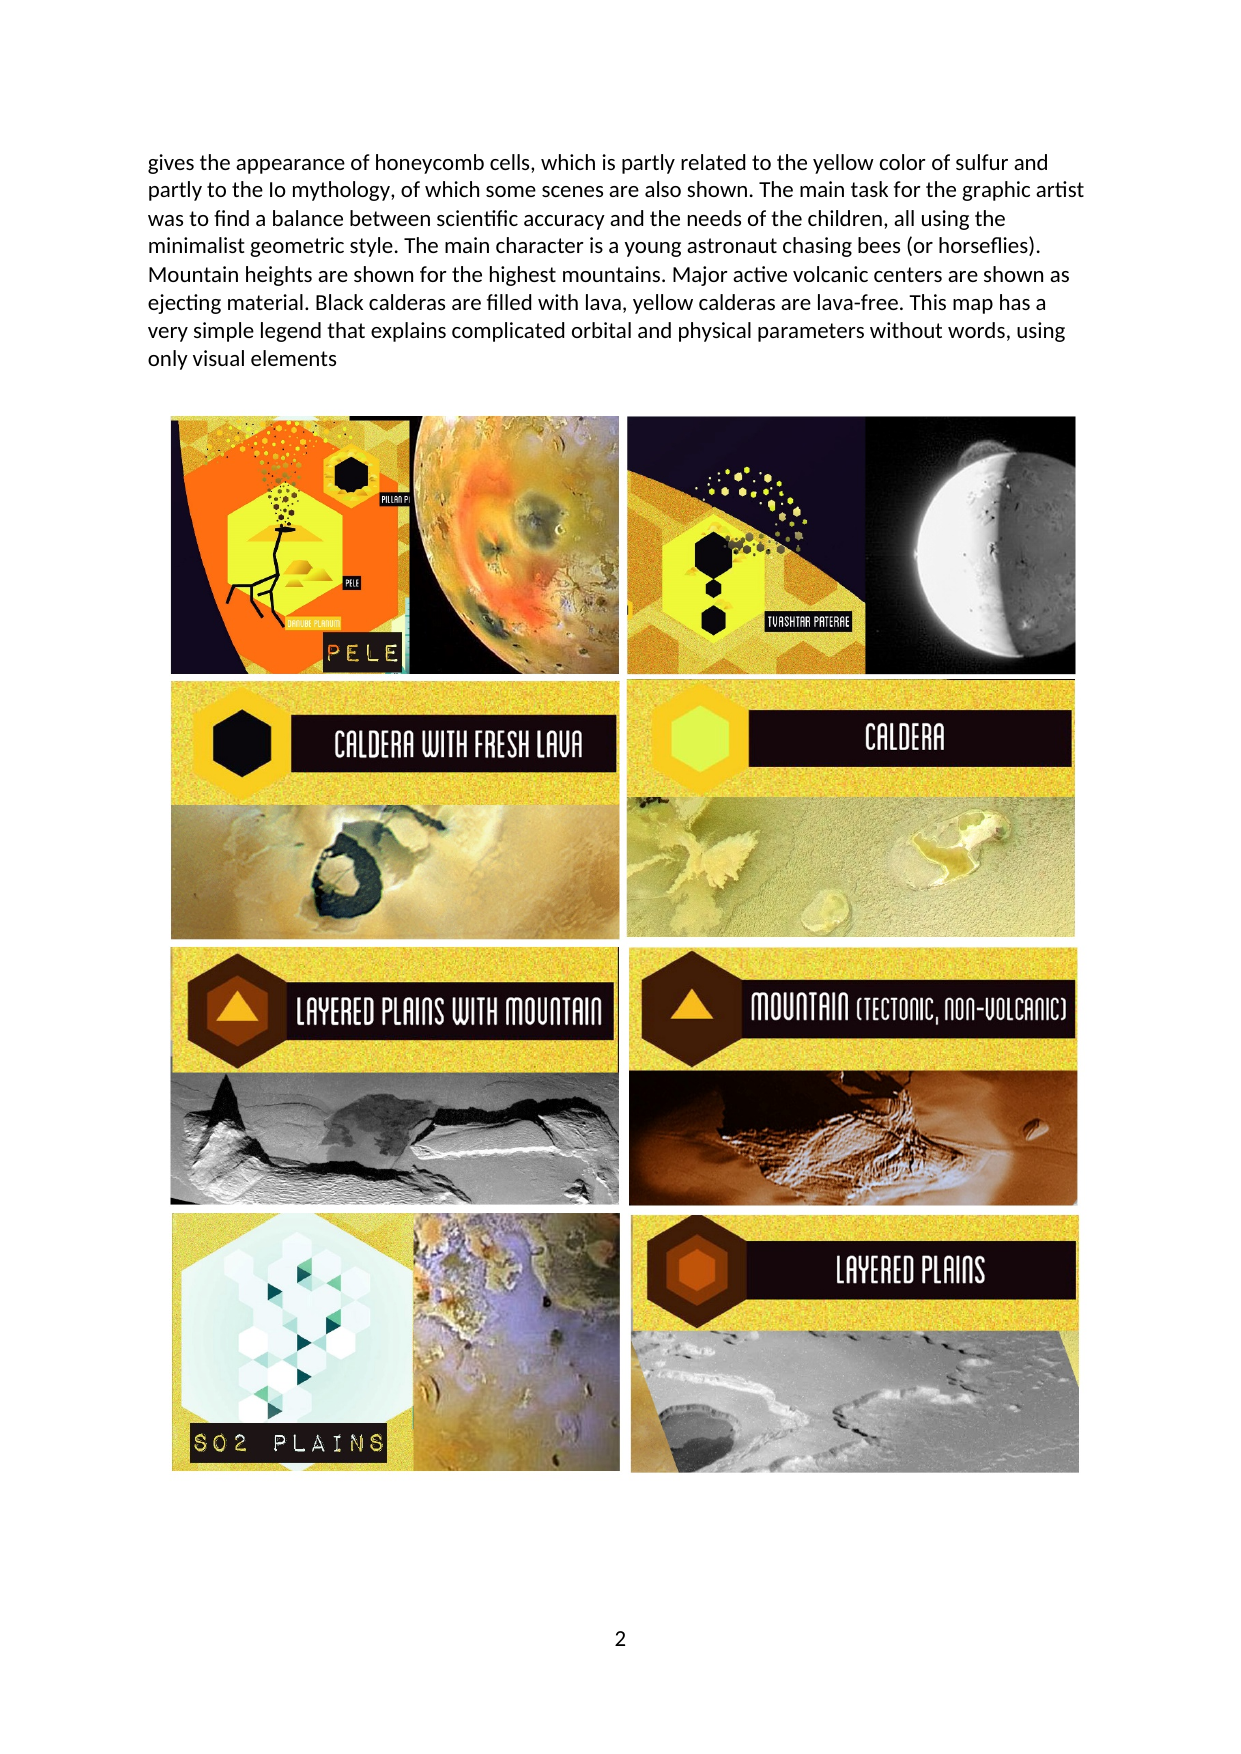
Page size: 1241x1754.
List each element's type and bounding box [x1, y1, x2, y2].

picture [147, 399, 1093, 1492]
text [148, 148, 1093, 372]
